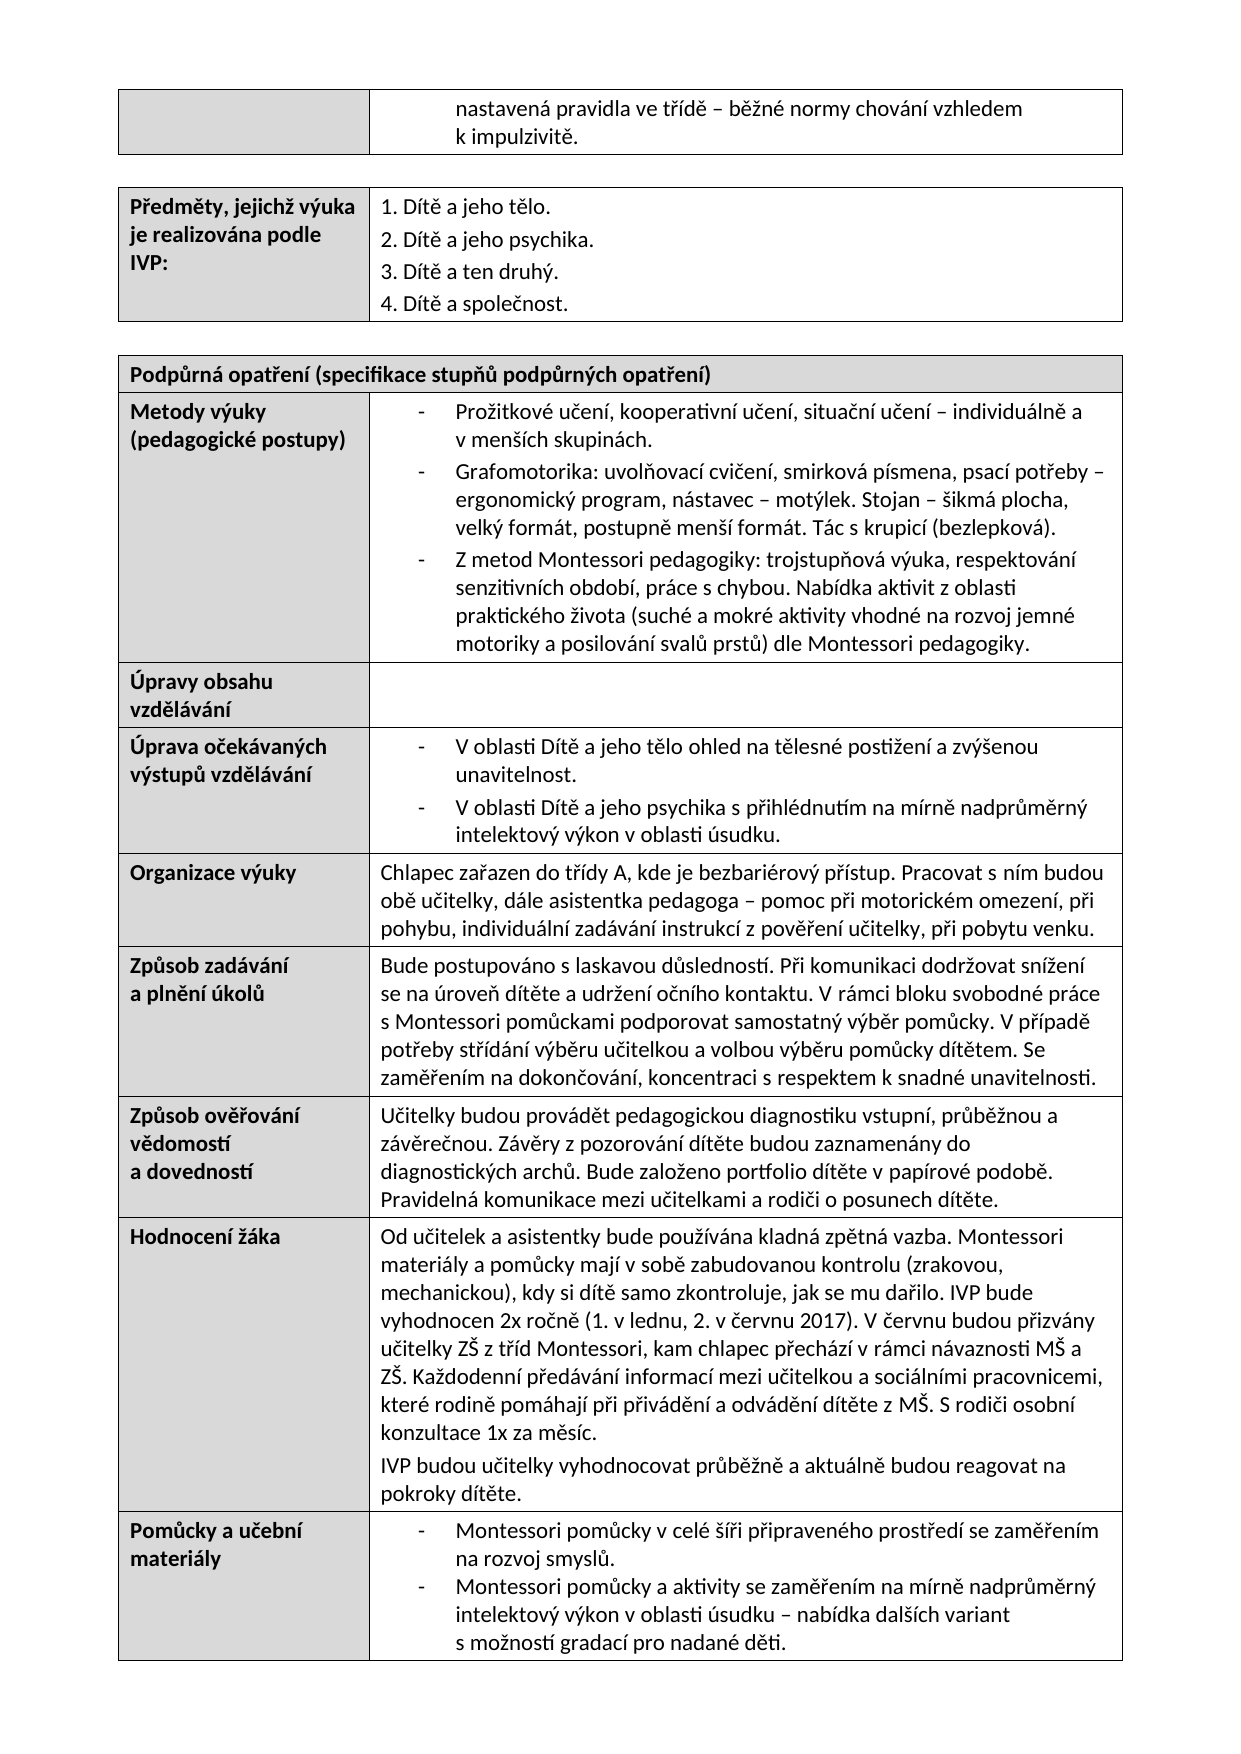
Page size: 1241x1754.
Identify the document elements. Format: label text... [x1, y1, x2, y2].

table_cell Od učitelek a asistentky bude používána kladná zpětná vazba. Montessori materiály a pomůcky mají v sobě zabudovanou kontrolu (zrakovou, mechanickou), kdy si dítě samo zkontroluje, jak se mu dařilo. IVP bude vyhodnocen 2x ročně (1. v lednu, 2. v červnu 2017). V červnu budou přizvány učitelky ZŠ z tříd Montessori, kam chlapec přechází v rámci návaznosti MŠ a ZŠ. Každodenní předávání informací mezi učitelkou a sociálními pracovnicemi, které rodině pomáhají při přivádění a odvádění dítěte z MŠ. S rodiči osobní konzultace 1x za měsíc. IVP budou učitelky vyhodnocovat průběžně a aktuálně budou reagovat na pokroky dítěte. [370, 1218, 1122, 1511]
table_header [370, 90, 1122, 154]
table_cell Metody výuky (pedagogické postupy) [119, 393, 369, 662]
table_header Předměty, jejichž výuka je realizována podle IVP: [119, 188, 369, 321]
table_cell [370, 663, 1122, 727]
table_cell Úpravy obsahu vzdělávání [119, 663, 369, 727]
table_cell Způsob ověřování vědomostí a dovedností [119, 1097, 369, 1217]
table_cell Chlapec zařazen do třídy A, kde je bezbariérový přístup. Pracovat s ním budou obě učitelky, dále asistentka pedagoga – pomoc při motorickém omezení, při pohybu, individuální zadávání instrukcí z pověření učitelky, při pobytu venku. [370, 854, 1122, 946]
table_cell Bude postupováno s laskavou důsledností. Při komunikaci dodržovat snížení se na úroveň dítěte a udržení očního kontaktu. V rámci bloku svobodné práce s Montessori pomůckami podporovat samostatný výběr pomůcky. V případě potřeby střídání výběru učitelkou a volbou výběru pomůcky dítětem. Se zaměřením na dokončování, koncentraci s respektem k snadné unavitelnosti. [370, 947, 1122, 1096]
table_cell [370, 1512, 1122, 1660]
table_cell Učitelky budou provádět pedagogickou diagnostiku vstupní, průběžnou a závěrečnou. Závěry z pozorování dítěte budou zaznamenány do diagnostických archů. Bude založeno portfolio dítěte v papírové podobě. Pravidelná komunikace mezi učitelkami a rodiči o posunech dítěte. [370, 1097, 1122, 1217]
table_cell Způsob zadávání a plnění úkolů [119, 947, 369, 1096]
table_cell V oblasti Dítě a jeho tělo ohled na tělesné postižení a zvýšenou unavitelnost. V oblasti Dítě a jeho psychika s přihlédnutím na mírně nadprůměrný intelektový výkon v oblasti úsudku. [370, 728, 1122, 853]
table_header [119, 90, 369, 154]
table_cell Hodnocení žáka [119, 1218, 369, 1511]
table_header 1. Dítě a jeho tělo. 2. Dítě a jeho psychika. 3. Dítě a ten druhý. 4. Dítě a společnost. [370, 188, 1122, 321]
table_cell Prožitkové učení, kooperativní učení, situační učení – individuálně a v menších skupinách. Grafomotorika: uvolňovací cvičení, smirková písmena, psací potřeby – ergonomický program, nástavec – motýlek. Stojan – šikmá plocha, velký formát, postupně menší formát. Tác s krupicí (bezlepková). Z metod Montessori pedagogiky: trojstupňová výuka, respektování senzitivních období, práce s chybou. Nabídka aktivit z oblasti praktického života (suché a mokré aktivity vhodné na rozvoj jemné motoriky a posilování svalů prstů) dle Montessori pedagogiky. [370, 393, 1122, 662]
table_cell Organizace výuky [119, 854, 369, 946]
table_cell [119, 1512, 369, 1660]
table_header Podpůrná opatření (specifikace stupňů podpůrných opatření) [119, 356, 1122, 392]
table_cell Úprava očekávaných výstupů vzdělávání [119, 728, 369, 853]
